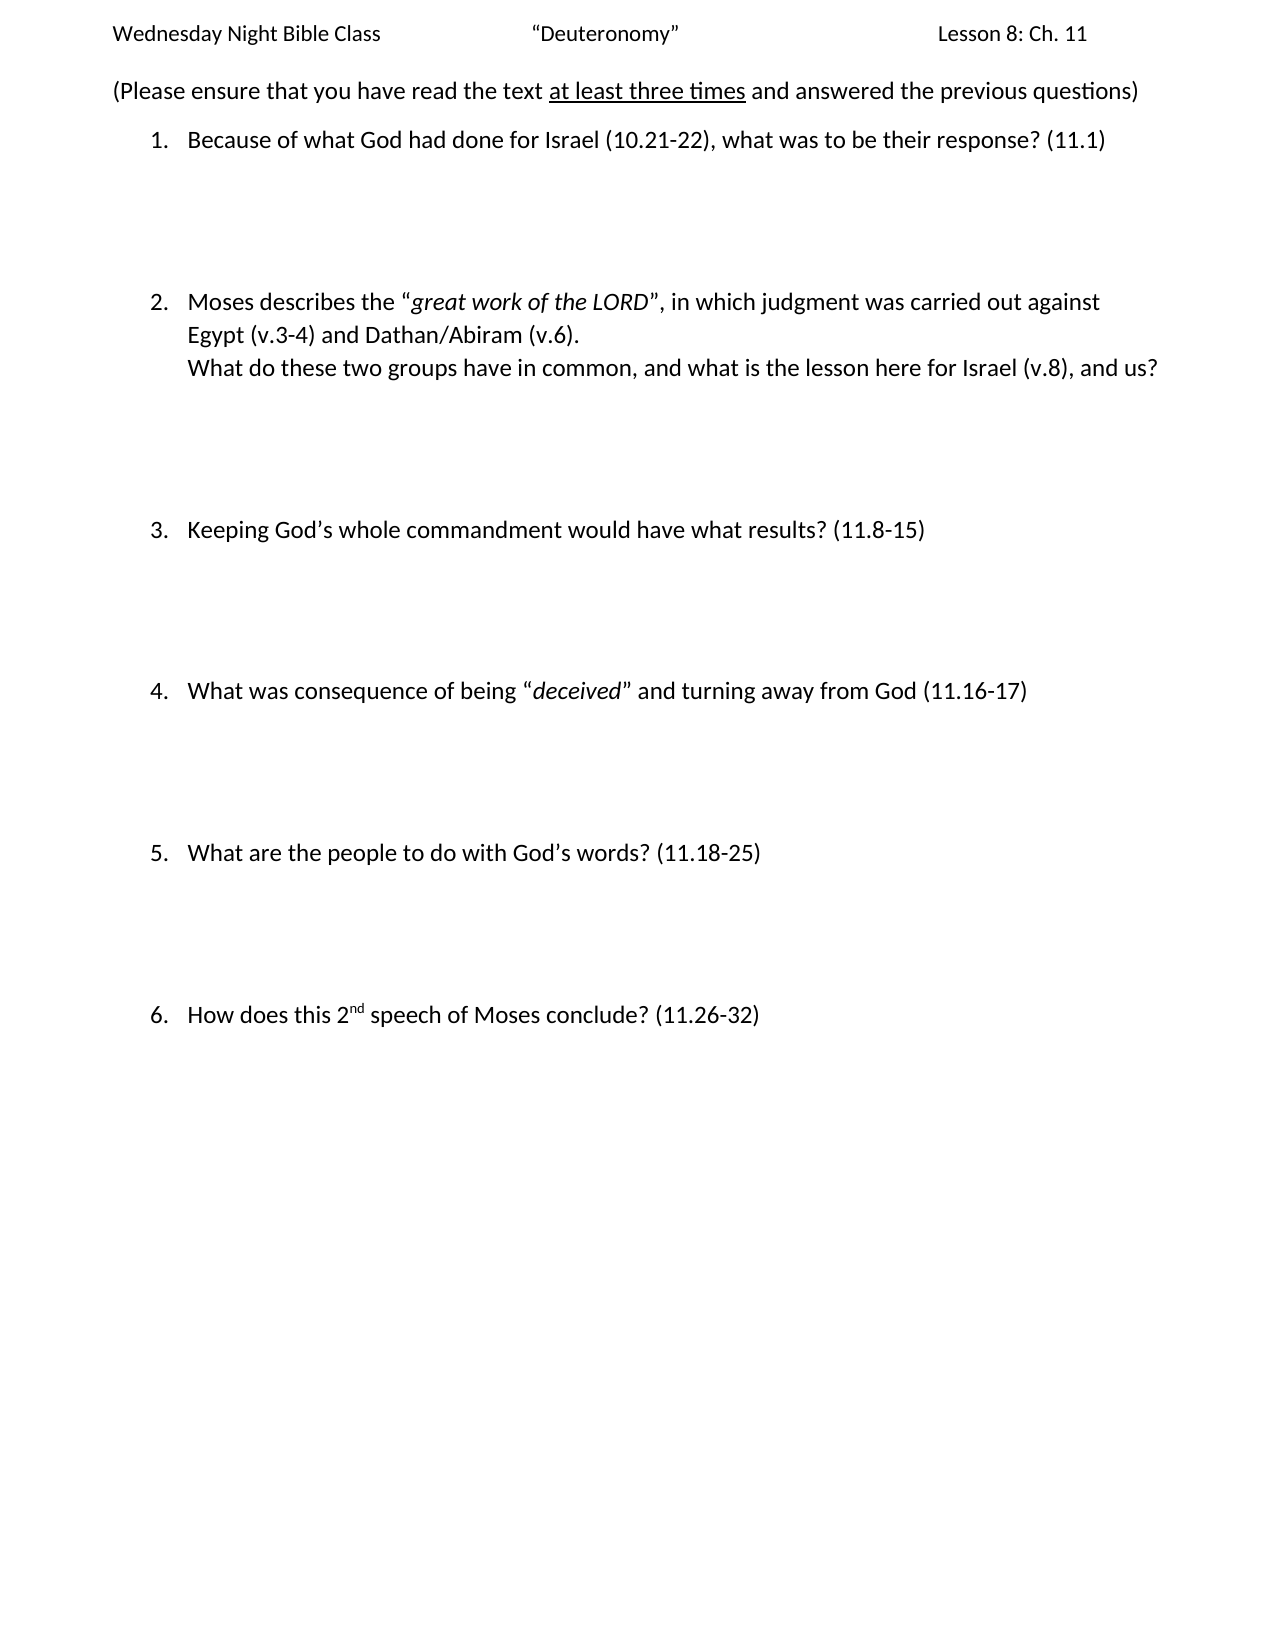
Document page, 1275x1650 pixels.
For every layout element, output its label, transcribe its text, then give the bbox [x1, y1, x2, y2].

list What was consequence of being “deceived” and turning away from God (11.16-17) [150, 675, 1162, 835]
list Keeping God’s whole commandment would have what results? (11.8-15) [150, 514, 1162, 673]
list Moses describes the “great work of the LORD”, in which judgment was carried out against Egypt (v.3-4) and Dathan/Abiram (v.6). What do these two groups have in common, and what is the lesson here for Israel (v.8), and us? [150, 286, 1162, 512]
list Because of what God had done for Israel (10.21-22), what was to be their response? (11.1) [150, 124, 1162, 284]
text (Please ensure that you have read the text at least three times and answered the previous questions) [112, 75, 1162, 106]
list What are the people to do with God’s words? (11.18-25) [150, 837, 1162, 997]
list How does this 2nd speech of Moses conclude? (11.26-32) [150, 999, 1162, 1029]
